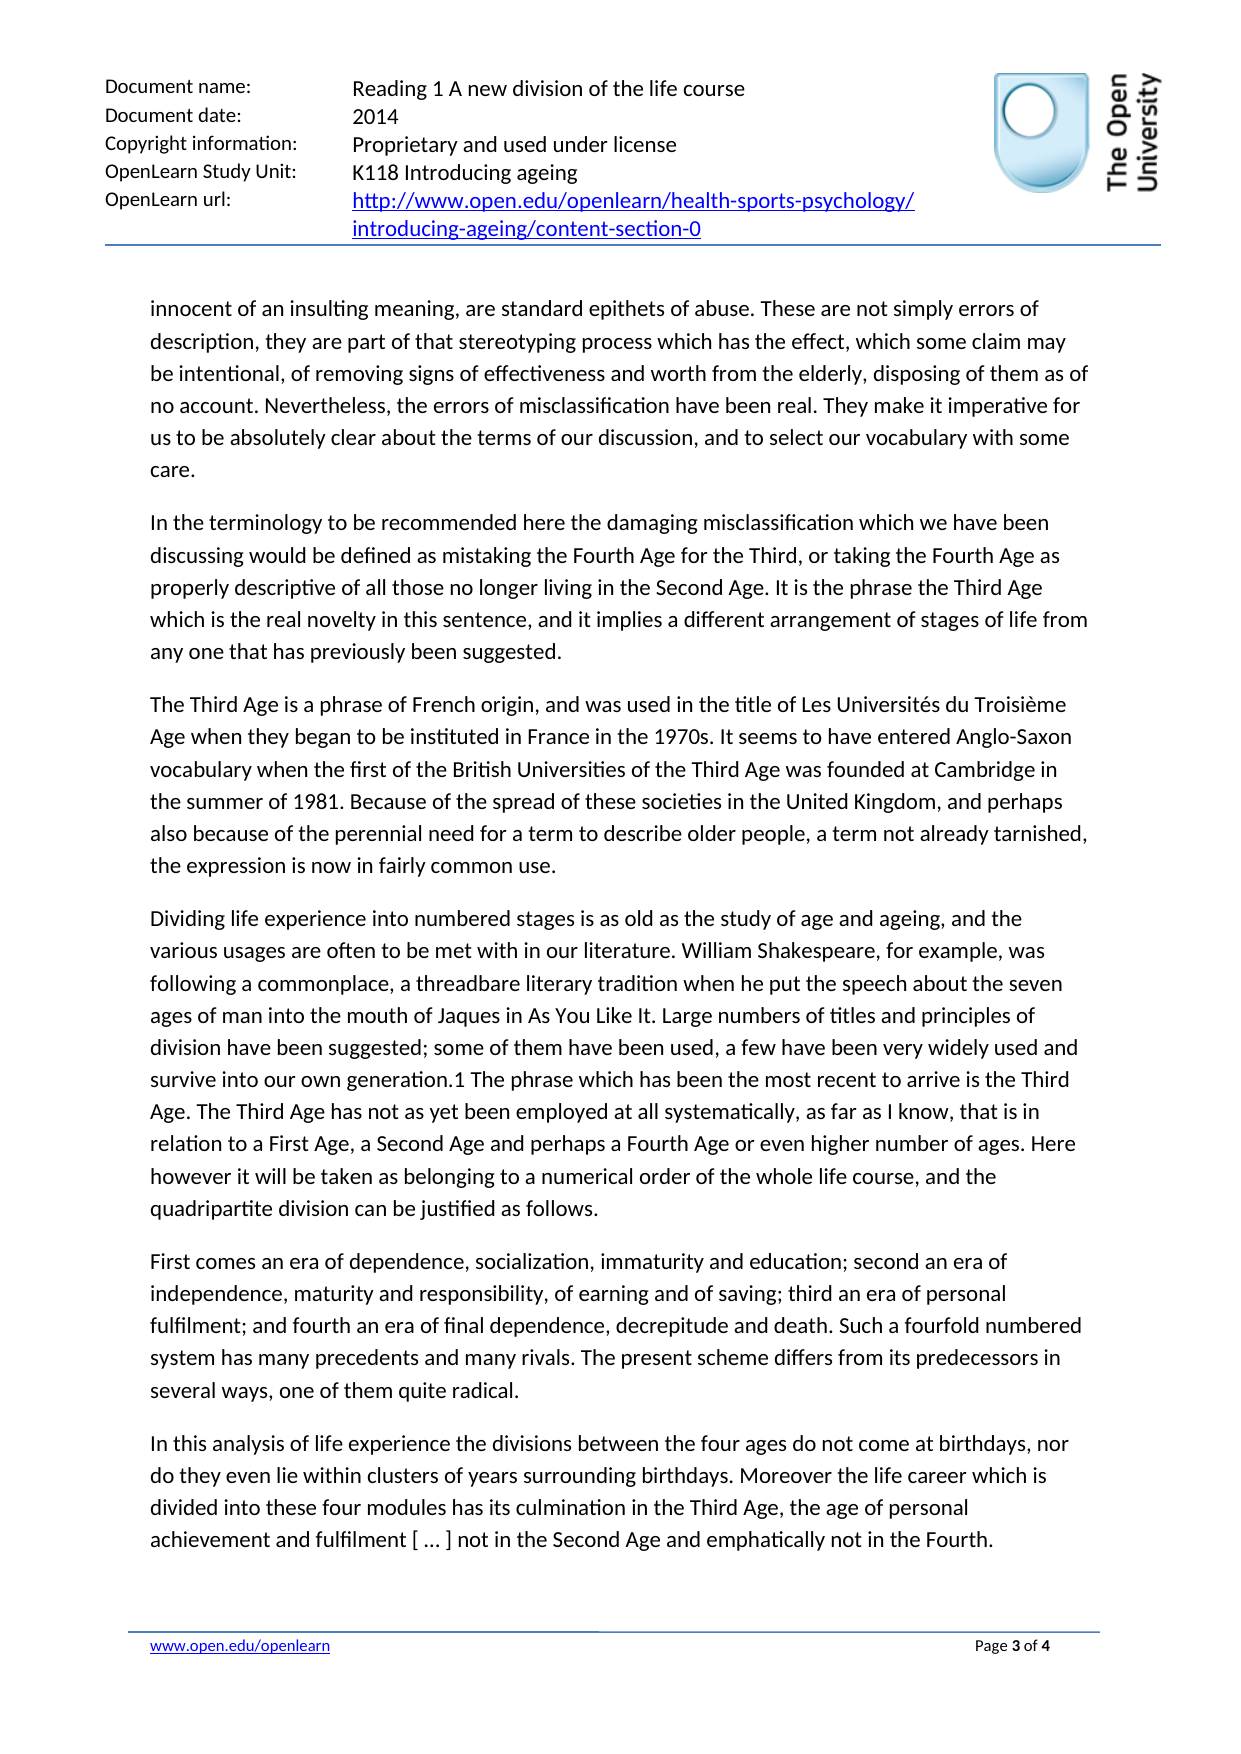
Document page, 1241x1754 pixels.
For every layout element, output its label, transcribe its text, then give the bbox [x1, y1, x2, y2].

text In the terminology to be recommended here the damaging misclassification which we have been discussing would be defined as mistaking the Fourth Age for the Third, or taking the Fourth Age as properly descriptive of all those no longer living in the Second Age. It is the phrase the Third Age which is the real novelty in this sentence, and it implies a different arrangement of stages of life from any one that has previously been suggested. [150, 508, 1090, 665]
picture [994, 73, 1162, 193]
text Dividing life experience into numbered stages is as old as the study of age and ageing, and the various usages are often to be met with in our literature. William Shakespeare, for example, was following a commonplace, a threadbare literary tradition when he put the speech about the seven ages of man into the mouth of Jaques in As You Like It. Large numbers of titles and principles of division have been suggested; some of them have been used, a few have been very widely used and survive into our own generation.1 The phrase which has been the most recent to arrive is the Third Age. The Third Age has not as yet been employed at all systematically, as far as I know, that is in relation to a First Age, a Second Age and perhaps a Fourth Age or even higher number of ages. Here however it will be taken as belonging to a numerical order of the whole life course, and the quadripartite division can be justified as follows. [150, 904, 1090, 1222]
text First comes an era of dependence, socialization, immaturity and education; second an era of independence, maturity and responsibility, of earning and of saving; third an era of personal fulfilment; and fourth an era of final dependence, decrepitude and death. Such a fourfold numbered system has many precedents and many rivals. The present scheme differs from its predecessors in several ways, one of them quite radical. [150, 1247, 1090, 1404]
text In this analysis of life experience the divisions between the four ages do not come at birthdays, nor do they even lie within clusters of years surrounding birthdays. Moreover the life career which is divided into these four modules has its culmination in the Third Age, the age of personal achievement and fulfilment [ … ] not in the Second Age and emphatically not in the Fourth. [150, 1429, 1090, 1553]
text The Third Age is a phrase of French origin, and was used in the title of Les Universités du Troisième Age when they began to be instituted in France in the 1970s. It seems to have entered Anglo-Saxon vocabulary when the first of the British Universities of the Third Age was founded at Cambridge in the summer of 1981. Because of the spread of these societies in the United Kingdom, and perhaps also because of the perennial need for a term to describe older people, a term not already tarnished, the expression is now in fairly common use. [150, 690, 1090, 879]
